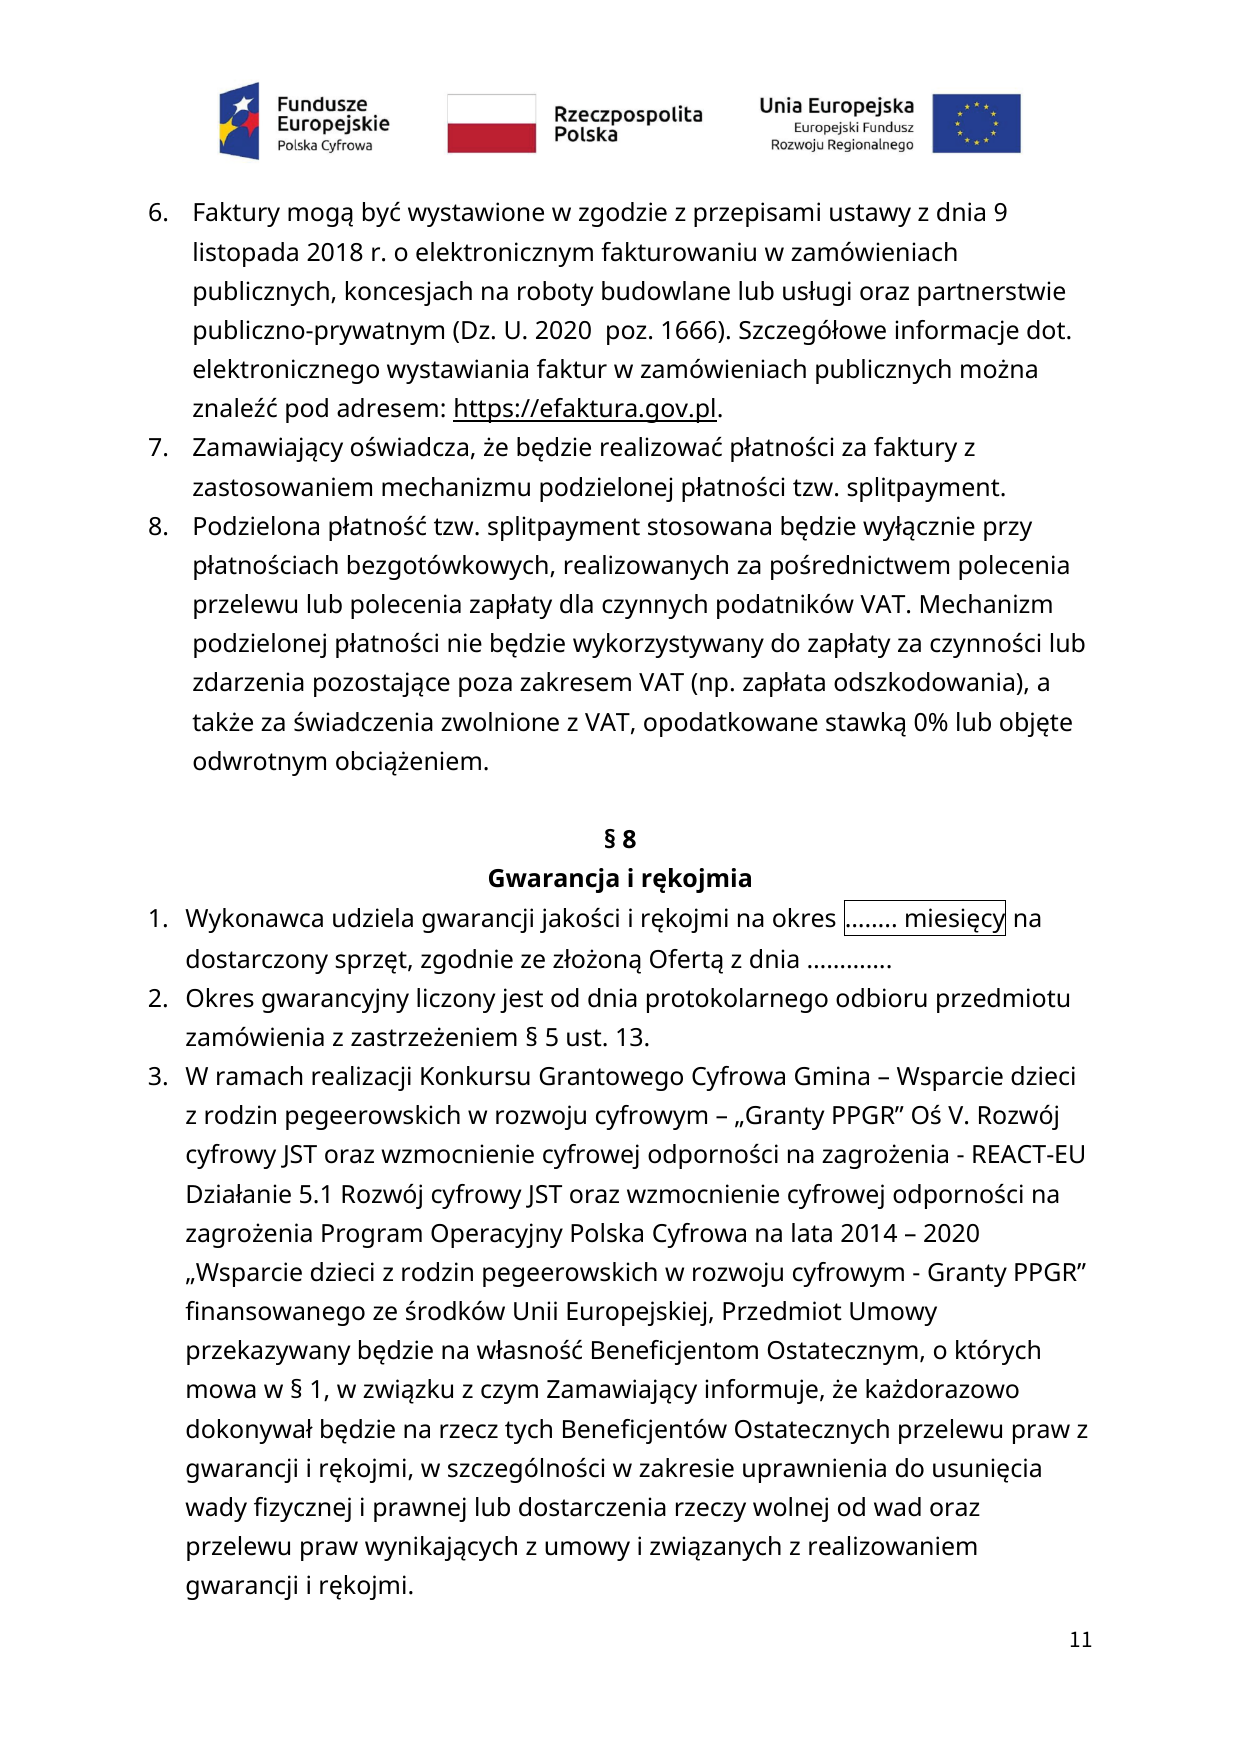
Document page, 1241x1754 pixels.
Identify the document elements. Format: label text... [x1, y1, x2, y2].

list Wykonawca udziela gwarancji jakości i rękojmi na okres …….. miesięcy na dostarczony sprzęt, zgodnie ze złożoną Ofertą z dnia …………. [148, 900, 1092, 975]
list Faktury mogą być wystawione w zgodzie z przepisami ustawy z dnia 9 listopada 2018 r. o elektronicznym fakturowaniu w zamówieniach publicznych, koncesjach na roboty budowlane lub usługi oraz partnerstwie publiczno-prywatnym (Dz. U. 2020 poz. 1666). Szczegółowe informacje dot. elektronicznego wystawiania faktur w zamówieniach publicznych można znaleźć pod adresem: https://efaktura.gov.pl. [148, 195, 1092, 425]
list W ramach realizacji Konkursu Grantowego Cyfrowa Gmina – Wsparcie dzieci z rodzin pegeerowskich w rozwoju cyfrowym – „Granty PPGR” Oś V. Rozwój cyfrowy JST oraz wzmocnienie cyfrowej odporności na zagrożenia - REACT-EU Działanie 5.1 Rozwój cyfrowy JST oraz wzmocnienie cyfrowej odporności na zagrożenia Program Operacyjny Polska Cyfrowa na lata 2014 – 2020 „Wsparcie dzieci z rodzin pegeerowskich w rozwoju cyfrowym - Granty PPGR” finansowanego ze środków Unii Europejskiej, Przedmiot Umowy przekazywany będzie na własność Beneficjentom Ostatecznym, o których mowa w § 1, w związku z czym Zamawiający informuje, że każdorazowo dokonywał będzie na rzecz tych Beneficjentów Ostatecznych przelewu praw z gwarancji i rękojmi, w szczególności w zakresie uprawnienia do usunięcia wady fizycznej i prawnej lub dostarczenia rzeczy wolnej od wad oraz przelewu praw wynikających z umowy i związanych z realizowaniem gwarancji i rękojmi. [148, 1059, 1092, 1602]
list Zamawiający oświadcza, że będzie realizować płatności za faktury z zastosowaniem mechanizmu podzielonej płatności tzw. splitpayment. [148, 430, 1092, 503]
list Okres gwarancyjny liczony jest od dnia protokolarnego odbioru przedmiotu zamówienia z zastrzeżeniem § 5 ust. 13. [148, 980, 1092, 1054]
text § 8 [148, 822, 1092, 856]
list Podzielona płatność tzw. splitpayment stosowana będzie wyłącznie przy płatnościach bezgotówkowych, realizowanych za pośrednictwem polecenia przelewu lub polecenia zapłaty dla czynnych podatników VAT. Mechanizm podzielonej płatności nie będzie wykorzystywany do zapłaty za czynności lub zdarzenia pozostające poza zakresem VAT (np. zapłata odszkodowania), a także za świadczenia zwolnione z VAT, opodatkowane stawką 0% lub objęte odwrotnym obciążeniem. [148, 508, 1092, 777]
text Gwarancja i rękojmia [148, 861, 1092, 895]
picture [192, 50, 1048, 190]
